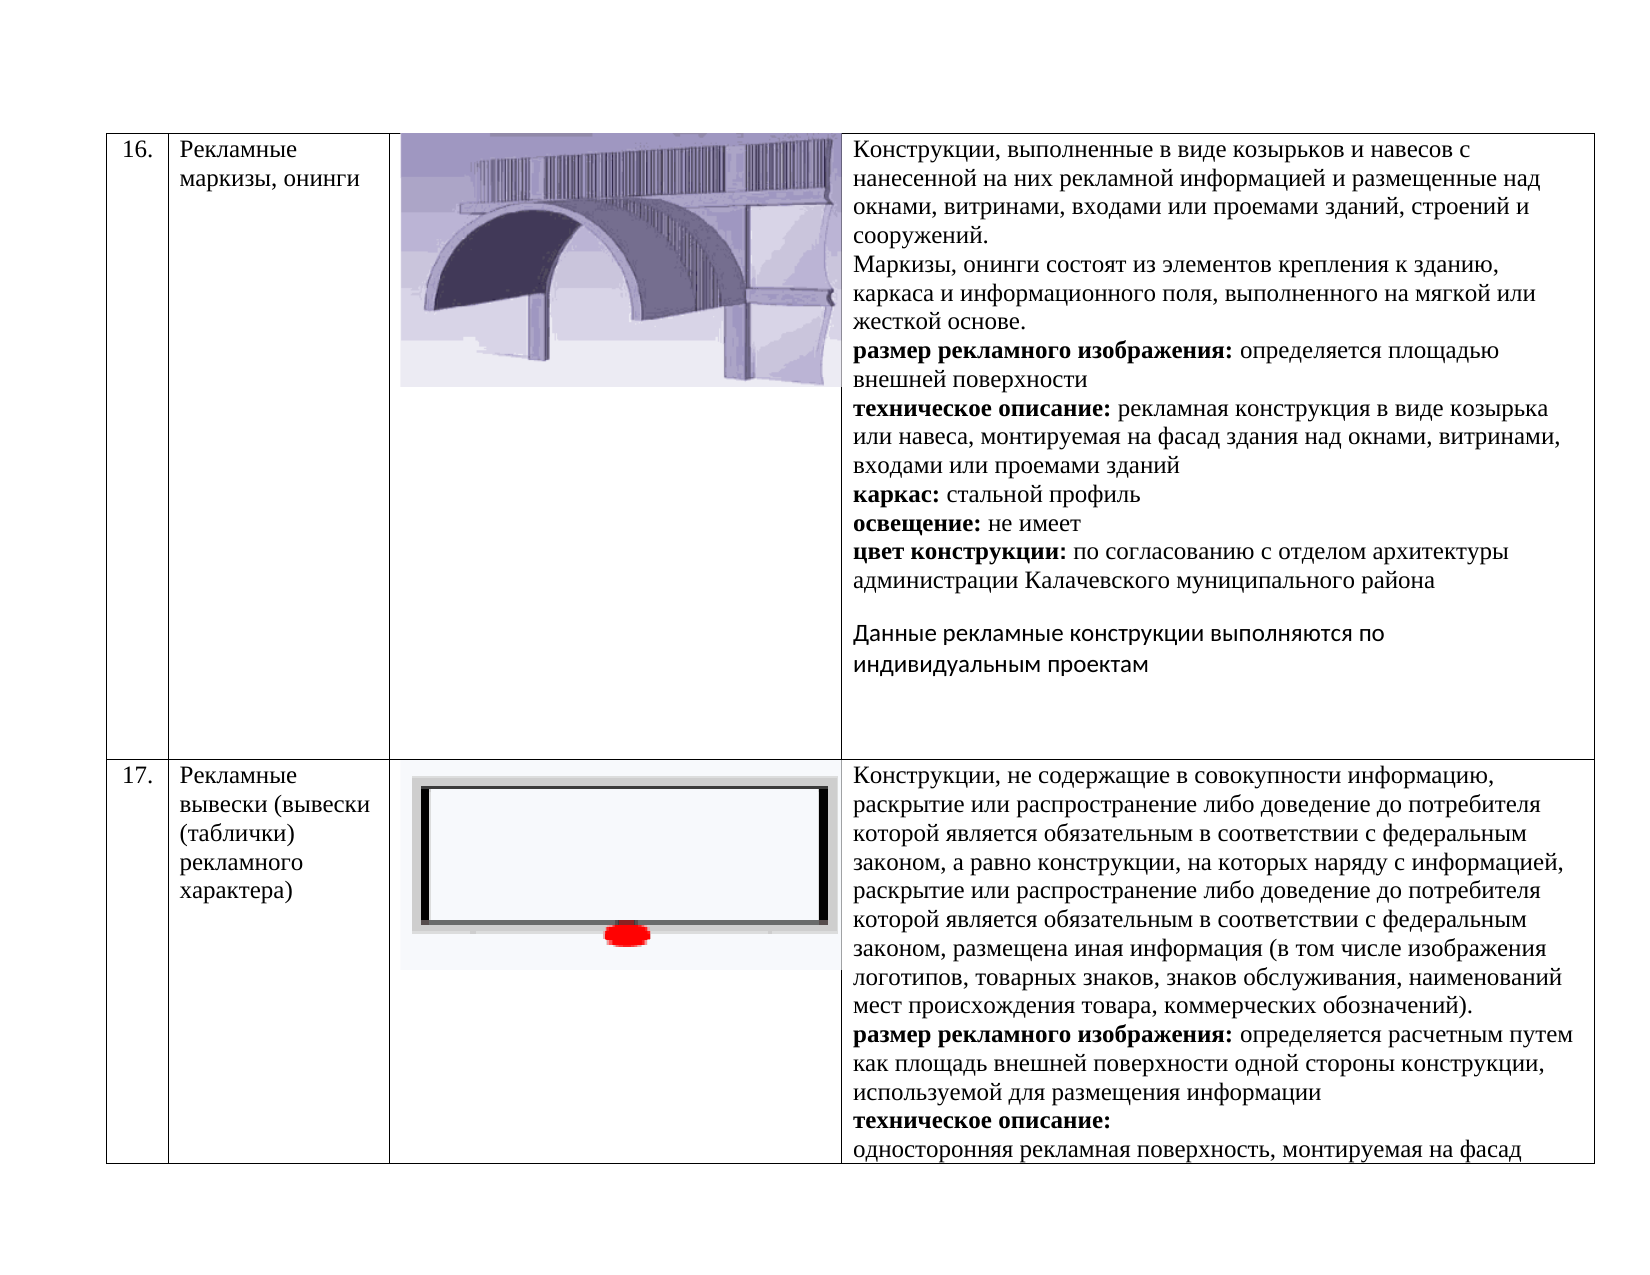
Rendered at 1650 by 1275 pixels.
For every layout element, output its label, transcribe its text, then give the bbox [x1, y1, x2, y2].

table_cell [842, 760, 1594, 1163]
table_cell [390, 760, 841, 1163]
picture [400, 133, 842, 387]
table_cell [169, 760, 389, 1163]
table_cell 17. [107, 760, 168, 1163]
table_cell [390, 134, 841, 759]
table_cell Конструкции, выполненные в виде козырьков и навесов с нанесенной на них рекламной информацией и размещенные над окнами, витринами, входами или проемами зданий, строений и сооружений. Маркизы, онинги состоят из элементов крепления к зданию, каркаса и информационного поля, выполненного на мягкой или жесткой основе. размер рекламного изображения: определяется площадью внешней поверхности техническое описание: рекламная конструкция в виде козырька или навеса, монтируемая на фасад здания над окнами, витринами, входами или проемами зданий каркас: стальной профиль освещение: не имеет цвет конструкции: по согласованию с отделом архитектуры администрации Калачевского муниципального района Данные рекламные конструкции выполняются по индивидуальным проектам [842, 134, 1594, 759]
table_cell 16. [107, 134, 168, 759]
picture [400, 760, 842, 970]
table_cell Рекламные маркизы, онинги [169, 134, 389, 759]
